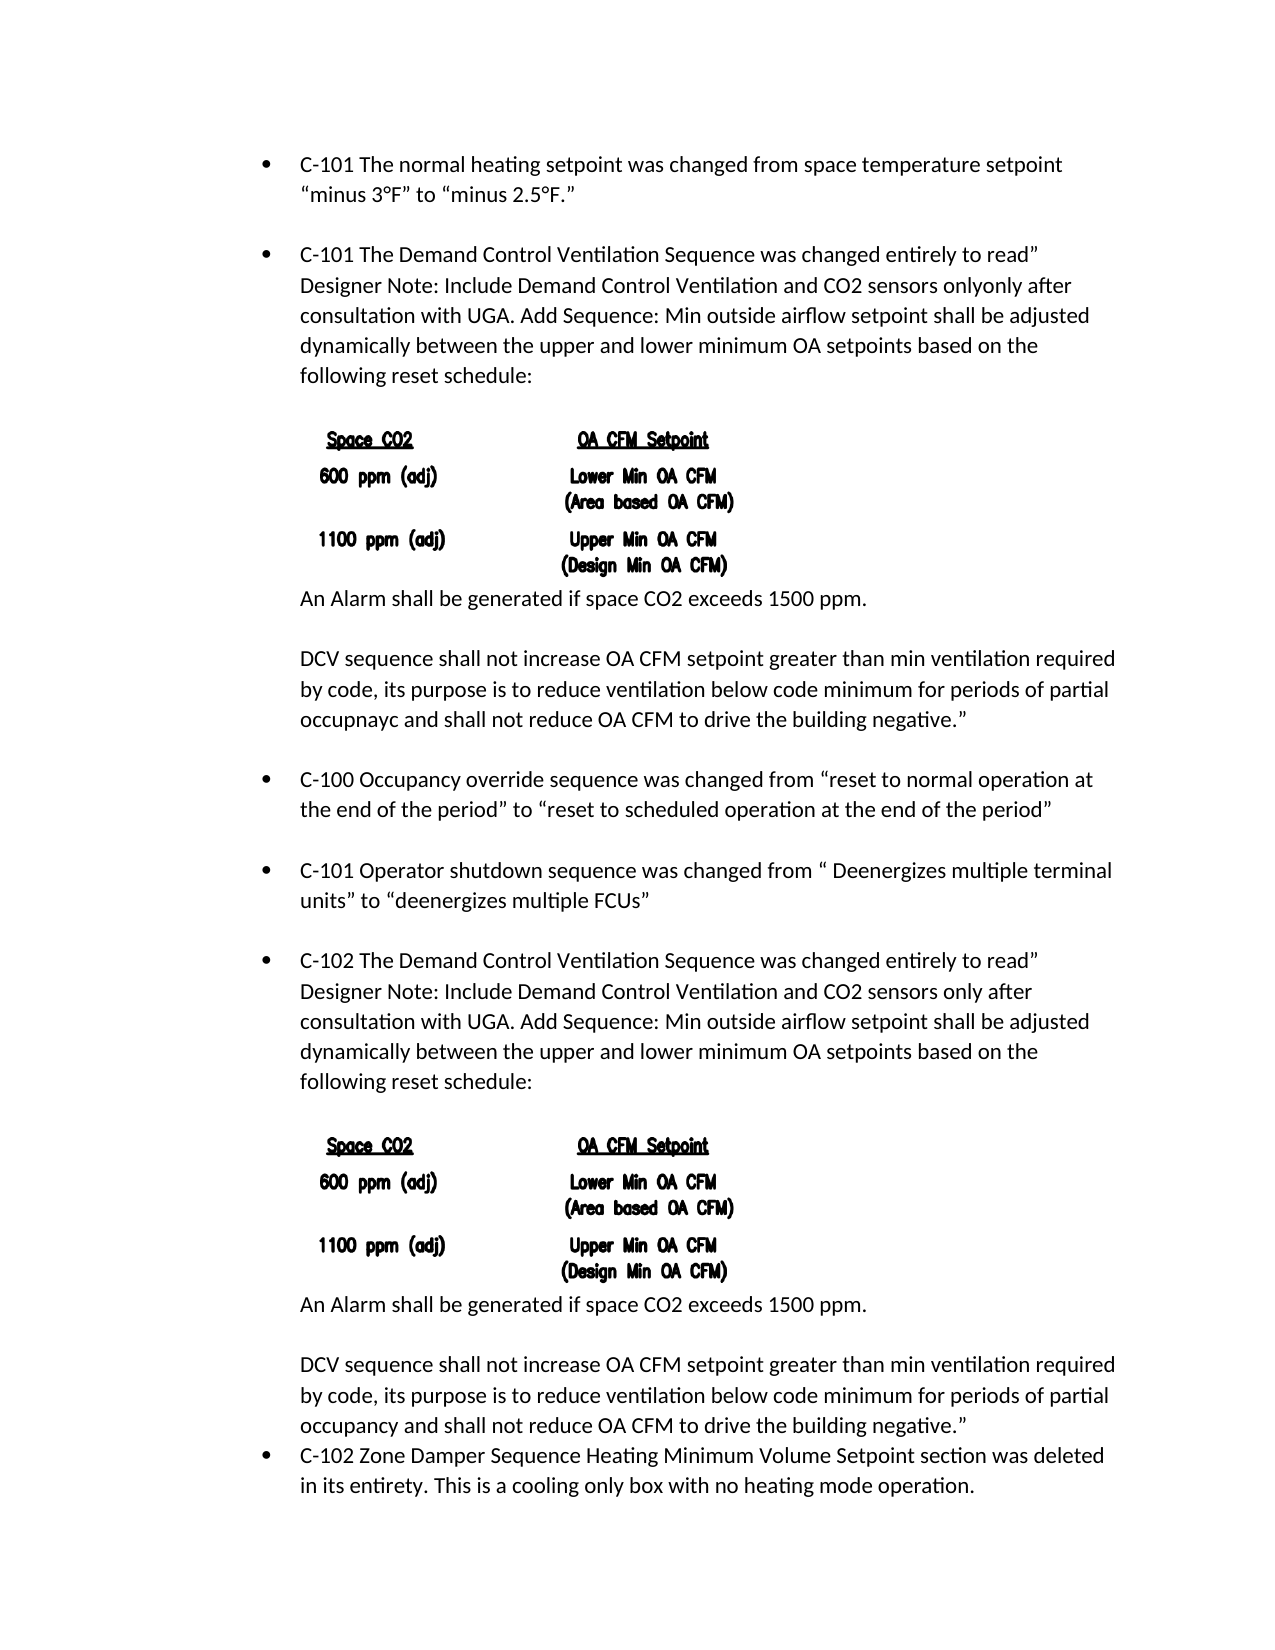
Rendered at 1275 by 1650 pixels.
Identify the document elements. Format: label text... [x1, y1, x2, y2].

list C-102 The Demand Control Ventilation Sequence was changed entirely to read” Designer Note: Include Demand Control Ventilation and CO2 sensors only after consultation with UGA. Add Sequence: Min outside airflow setpoint shall be adjusted dynamically between the upper and lower minimum OA setpoints based on the following reset schedule: [262, 947, 1125, 1096]
picture [300, 1127, 743, 1288]
list C-102 Zone Damper Sequence Heating Minimum Volume Setpoint section was deleted in its entirety. This is a cooling only box with no heating mode operation. [262, 1441, 1125, 1499]
list C-101 Operator shutdown sequence was changed from “ Deenergizes multiple terminal units” to “deenergizes multiple FCUs” [262, 856, 1125, 914]
list DCV sequence shall not increase OA CFM setpoint greater than min ventilation required by code, its purpose is to reduce ventilation below code minimum for periods of partial occupancy and shall not reduce OA CFM to drive the building negative.” [300, 1351, 1125, 1439]
list An Alarm shall be generated if space CO2 exceeds 1500 ppm. [300, 1290, 1125, 1318]
list C-100 Occupancy override sequence was changed from “reset to normal operation at the end of the period” to “reset to scheduled operation at the end of the period” [262, 765, 1125, 824]
list C-101 The normal heating setpoint was changed from space temperature setpoint “minus 3°F” to “minus 2.5°F.” [262, 150, 1125, 208]
list An Alarm shall be generated if space CO2 exceeds 1500 ppm. [300, 584, 1125, 612]
list C-101 The Demand Control Ventilation Sequence was changed entirely to read” Designer Note: Include Demand Control Ventilation and CO2 sensors onlyonly after consultation with UGA. Add Sequence: Min outside airflow setpoint shall be adjusted dynamically between the upper and lower minimum OA setpoints based on the following reset schedule: [262, 241, 1125, 389]
picture [300, 421, 743, 582]
list DCV sequence shall not increase OA CFM setpoint greater than min ventilation required by code, its purpose is to reduce ventilation below code minimum for periods of partial occupnayc and shall not reduce OA CFM to drive the building negative.” [300, 644, 1125, 733]
